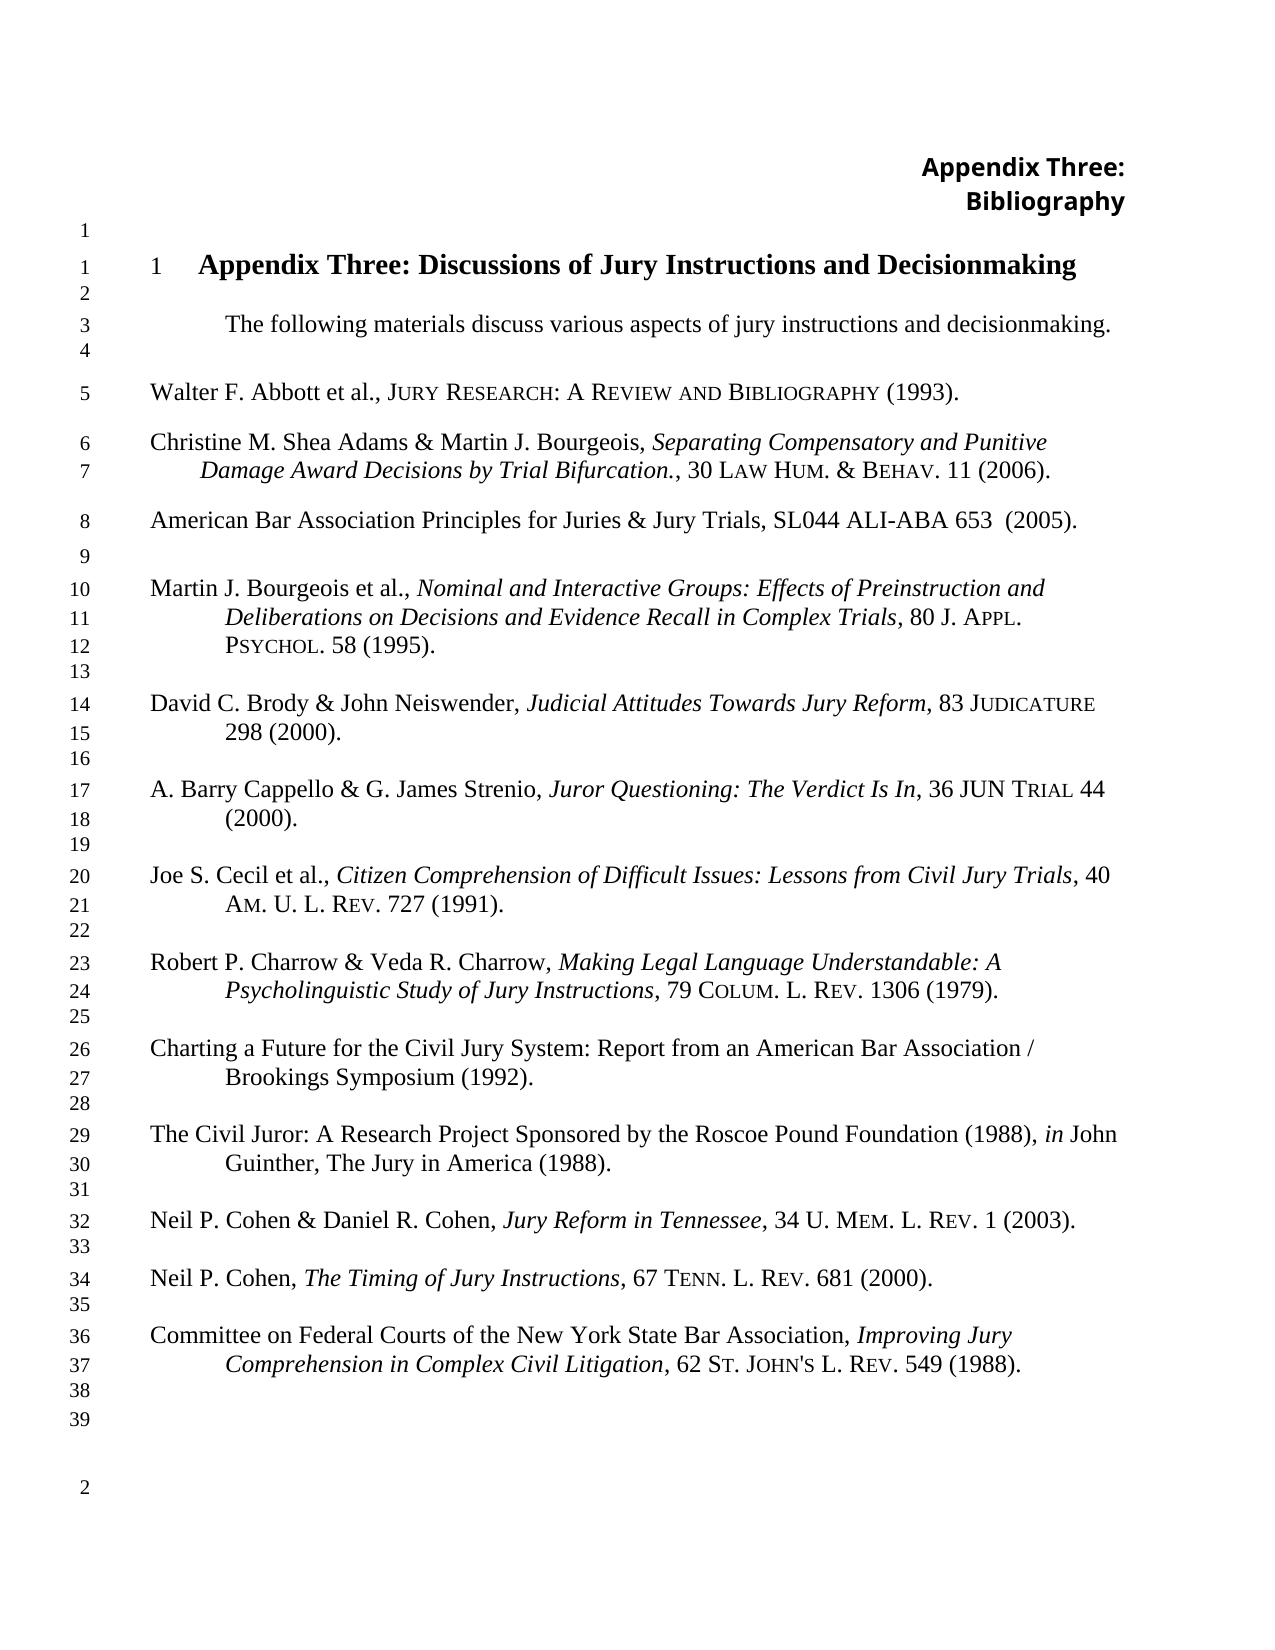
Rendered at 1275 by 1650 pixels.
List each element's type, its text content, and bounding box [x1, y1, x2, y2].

text A. Barry Cappello & G. James Strenio, Juror Questioning: The Verdict Is In, 36 JUN Trial 44 (2000). [150, 774, 1125, 832]
text Martin J. Bourgeois et al., Nominal and Interactive Groups: Effects of Preinstruction and Deliberations on Decisions and Evidence Recall in Complex Trials, 80 J. Appl. Psychol. 58 (1995). [150, 573, 1125, 659]
text David C. Brody & John Neiswender, Judicial Attitudes Towards Jury Reform, 83 Judicature 298 (2000). [150, 688, 1125, 745]
text Committee on Federal Courts of the New York State Bar Association, Improving Jury Comprehension in Complex Civil Litigation, 62 St. John's L. Rev. 549 (1988). [150, 1320, 1125, 1378]
text American Bar Association Principles for Juries & Jury Trials, SL044 ALI-ABA 653 (2005). [150, 505, 1125, 534]
text Walter F. Abbott et al., Jury Research: A Review and Bibliography (1993). [150, 377, 1125, 406]
text Neil P. Cohen & Daniel R. Cohen, Jury Reform in Tennessee, 34 U. Mem. L. Rev. 1 (2003). [150, 1205, 1125, 1234]
text The following materials discuss various aspects of jury instructions and decisionmaking. [150, 309, 1125, 338]
text Appendix Three: Discussions of Jury Instructions and Decisionmaking [150, 247, 1125, 280]
text Neil P. Cohen, The Timing of Jury Instructions, 67 Tenn. L. Rev. 681 (2000). [150, 1263, 1125, 1292]
text The Civil Juror: A Research Project Sponsored by the Roscoe Pound Foundation (1988), in John Guinther, The Jury in America (1988). [150, 1119, 1125, 1177]
text Charting a Future for the Civil Jury System: Report from an American Bar Association / Brookings Symposium (1992). [150, 1033, 1125, 1090]
text Robert P. Charrow & Veda R. Charrow, Making Legal Language Understandable: A Psycholinguistic Study of Jury Instructions, 79 Colum. L. Rev. 1306 (1979). [150, 947, 1125, 1004]
text Christine M. Shea Adams & Martin J. Bourgeois, Separating Compensatory and Punitive Damage Award Decisions by Trial Bifurcation., 30 Law Hum. & Behav. 11 (2006). [150, 427, 1125, 484]
text Joe S. Cecil et al., Citizen Comprehension of Difficult Issues: Lessons from Civil Jury Trials, 40 Am. U. L. Rev. 727 (1991). [150, 860, 1125, 918]
